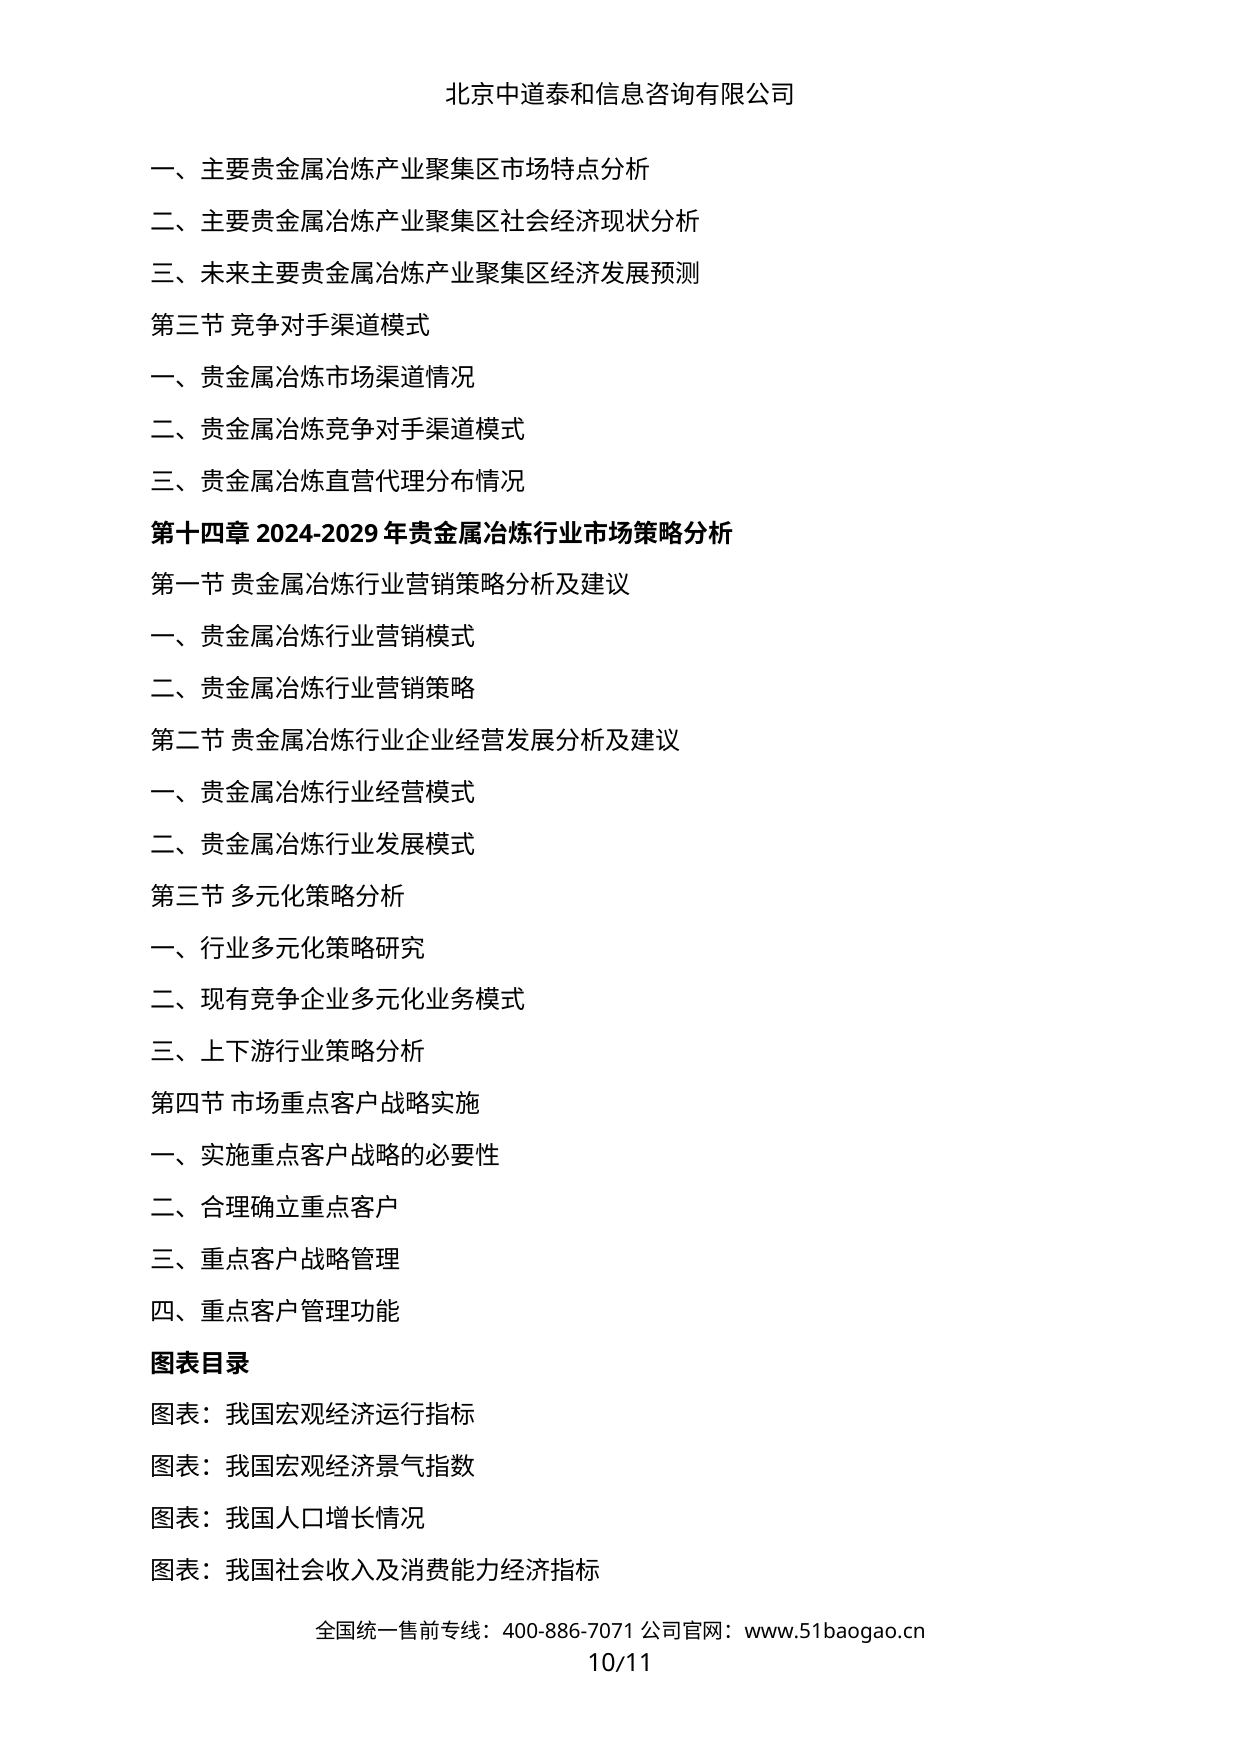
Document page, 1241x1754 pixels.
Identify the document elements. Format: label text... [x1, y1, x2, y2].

text 第四节 市场重点客户战略实施 [150, 1084, 1090, 1120]
text 四、重点客户管理功能 [150, 1291, 1090, 1327]
text 一、实施重点客户战略的必要性 [150, 1136, 1090, 1172]
text 一、行业多元化策略研究 [150, 928, 1090, 964]
text 三、重点客户战略管理 [150, 1239, 1090, 1276]
text 一、贵金属冶炼行业营销模式 [150, 617, 1090, 653]
text 二、主要贵金属冶炼产业聚集区社会经济现状分析 [150, 202, 1090, 238]
text 第二节 贵金属冶炼行业企业经营发展分析及建议 [150, 721, 1090, 757]
text 图表：我国人口增长情况 [150, 1499, 1090, 1535]
text 一、主要贵金属冶炼产业聚集区市场特点分析 [150, 150, 1090, 186]
text 第十四章 2024-2029年贵金属冶炼行业市场策略分析 [150, 513, 1090, 549]
text 图表：我国社会收入及消费能力经济指标 [150, 1551, 1090, 1587]
text 三、上下游行业策略分析 [150, 1032, 1090, 1068]
text 二、贵金属冶炼行业发展模式 [150, 824, 1090, 861]
text 第三节 多元化策略分析 [150, 876, 1090, 912]
text 一、贵金属冶炼行业经营模式 [150, 772, 1090, 809]
text 三、未来主要贵金属冶炼产业聚集区经济发展预测 [150, 254, 1090, 290]
text 二、贵金属冶炼行业营销策略 [150, 669, 1090, 705]
text 图表：我国宏观经济景气指数 [150, 1447, 1090, 1483]
text 第三节 竞争对手渠道模式 [150, 306, 1090, 342]
text 三、贵金属冶炼直营代理分布情况 [150, 461, 1090, 497]
text 二、合理确立重点客户 [150, 1187, 1090, 1224]
text 图表：我国宏观经济运行指标 [150, 1395, 1090, 1431]
text 一、贵金属冶炼市场渠道情况 [150, 357, 1090, 394]
text 第一节 贵金属冶炼行业营销策略分析及建议 [150, 565, 1090, 601]
text 二、现有竞争企业多元化业务模式 [150, 980, 1090, 1016]
text 二、贵金属冶炼竞争对手渠道模式 [150, 409, 1090, 446]
text 图表目录 [150, 1343, 1090, 1379]
